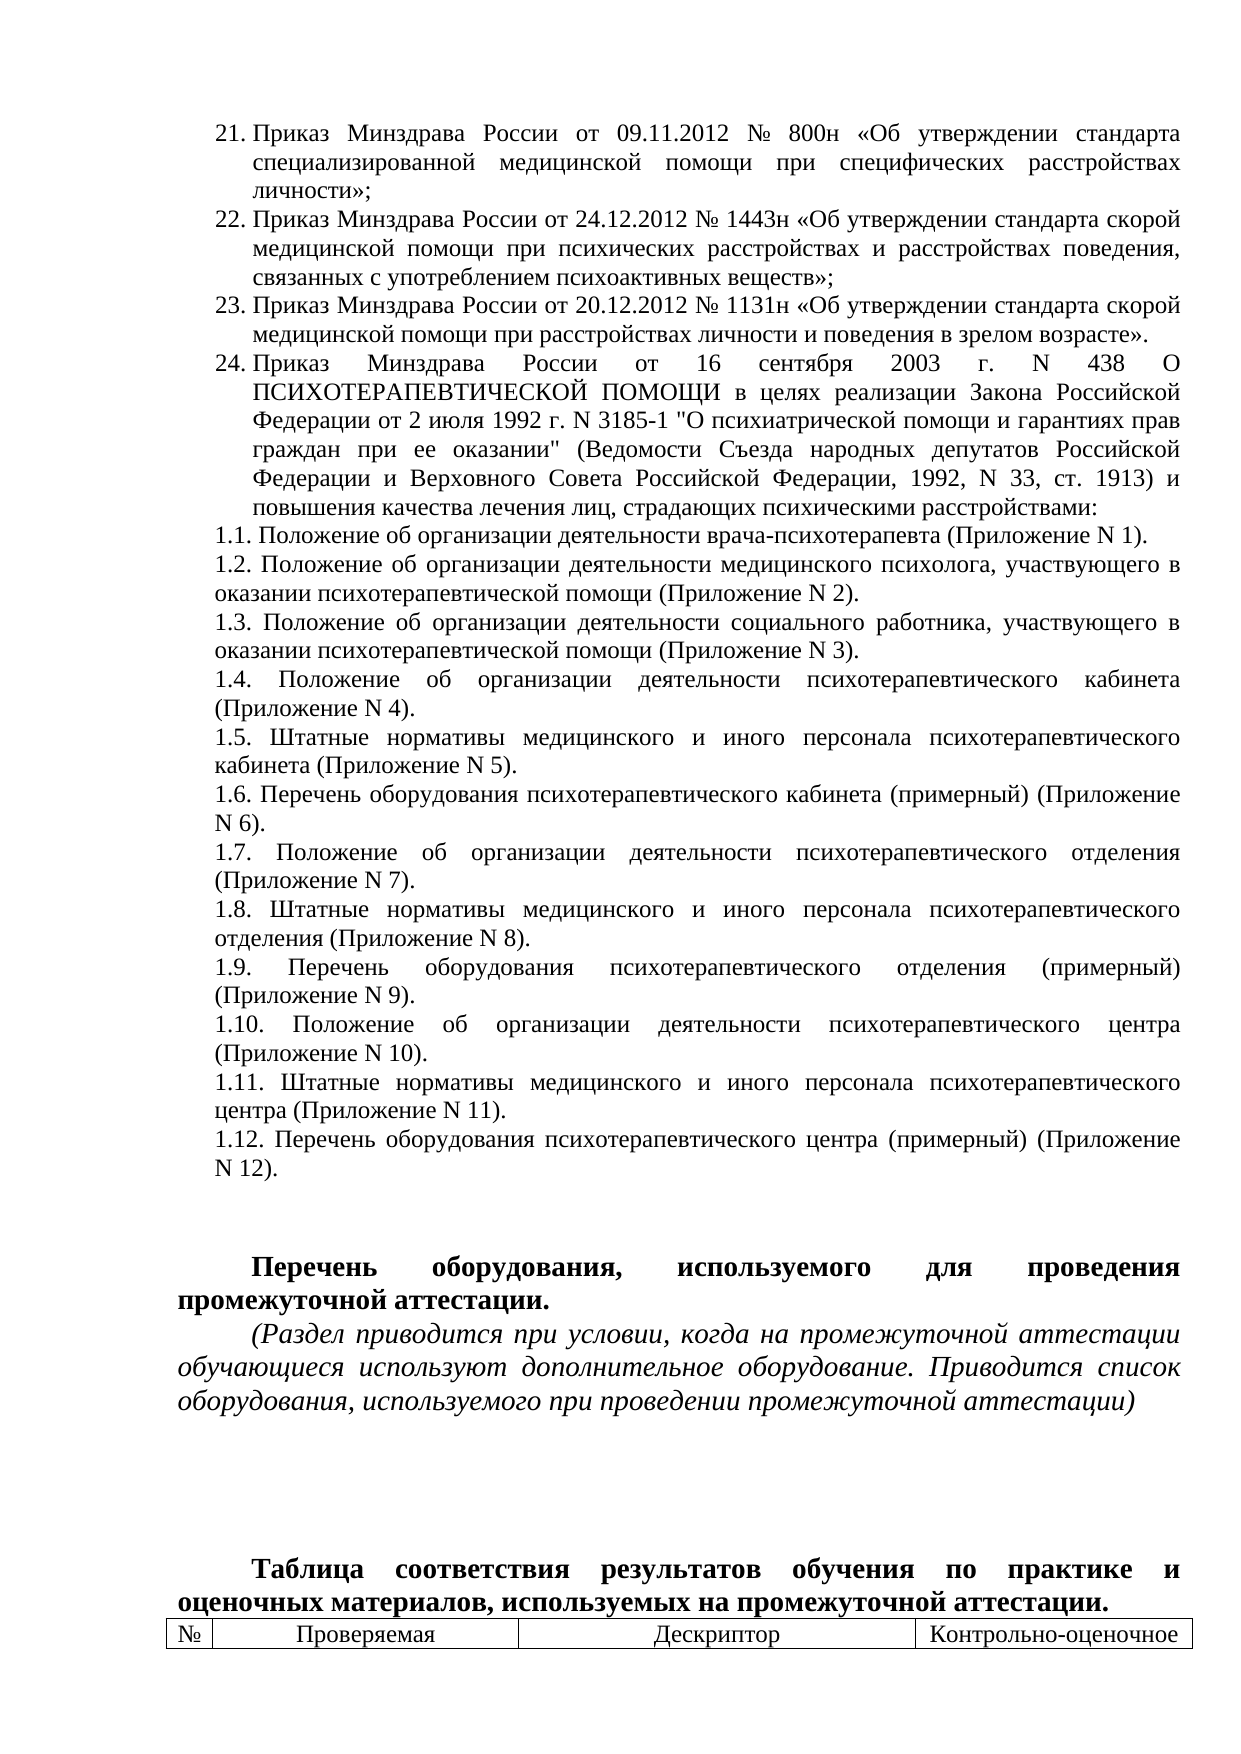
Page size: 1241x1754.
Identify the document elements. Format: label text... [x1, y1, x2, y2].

text 1.8. Штатные нормативы медицинского и иного персонала психотерапевтического отделения (Приложение N 8). [214, 894, 1181, 952]
text 1.5. Штатные нормативы медицинского и иного персонала психотерапевтического кабинета (Приложение N 5). [214, 722, 1181, 779]
text 1.1. Положение об организации деятельности врача-психотерапевта (Приложение N 1). [214, 521, 1181, 549]
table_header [916, 1619, 1192, 1648]
text 1.11. Штатные нормативы медицинского и иного персонала психотерапевтического центра (Приложение N 11). [214, 1067, 1181, 1124]
text 1.2. Положение об организации деятельности медицинского психолога, участвующего в оказании психотерапевтической помощи (Приложение N 2). [214, 549, 1181, 607]
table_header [213, 1619, 518, 1648]
text 1.6. Перечень оборудования психотерапевтического кабинета (примерный) (Приложение N 6). [214, 779, 1181, 837]
list Приказ Минздрава России от 16 сентября 2003 г. N 438 О ПСИХОТЕРАПЕВТИЧЕСКОЙ ПОМОЩИ в целях реализации Закона Российской Федерации от 2 июля 1992 г. N 3185-1 "О психиатрической помощи и гарантиях прав граждан при ее оказании" (Ведомости Съезда народных депутатов Российской Федерации и Верховного Совета Российской Федерации, 1992, N 33, ст. 1913) и повышения качества лечения лиц, страдающих психическими расстройствами: [215, 348, 1181, 521]
text 1.10. Положение об организации деятельности психотерапевтического центра (Приложение N 10). [214, 1009, 1181, 1067]
text Перечень оборудования, используемого для проведения промежуточной аттестации. [177, 1249, 1181, 1316]
text 1.7. Положение об организации деятельности психотерапевтического отделения (Приложение N 7). [214, 837, 1181, 894]
text 1.12. Перечень оборудования психотерапевтического центра (примерный) (Приложение N 12). [214, 1124, 1181, 1182]
table_header № [167, 1619, 212, 1648]
list Приказ Минздрава России от 09.11.2012 № 800н «Об утверждении стандарта специализированной медицинской помощи при специфических расстройствах личности»; [215, 118, 1181, 204]
text 1.3. Положение об организации деятельности социального работника, участвующего в оказании психотерапевтической помощи (Приложение N 3). [214, 607, 1181, 664]
list Приказ Минздрава России от 24.12.2012 № 1443н «Об утверждении стандарта скорой медицинской помощи при психических расстройствах и расстройствах поведения, связанных с употреблением психоактивных веществ»; [215, 204, 1181, 291]
list Приказ Минздрава России от 20.12.2012 № 1131н «Об утверждении стандарта скорой медицинской помощи при расстройствах личности и поведения в зрелом возрасте». [215, 291, 1181, 348]
text 1.9. Перечень оборудования психотерапевтического отделения (примерный) (Приложение N 9). [214, 952, 1181, 1009]
text Таблица соответствия результатов обучения по практике и оценочных материалов, используемых на промежуточной аттестации. [177, 1551, 1181, 1618]
table_header Дескриптор [519, 1619, 915, 1648]
text 1.4. Положение об организации деятельности психотерапевтического кабинета (Приложение N 4). [214, 664, 1181, 722]
text (Раздел приводится при условии, когда на промежуточной аттестации обучающиеся используют дополнительное оборудование. Приводится список оборудования, используемого при проведении промежуточной аттестации) [177, 1316, 1181, 1417]
